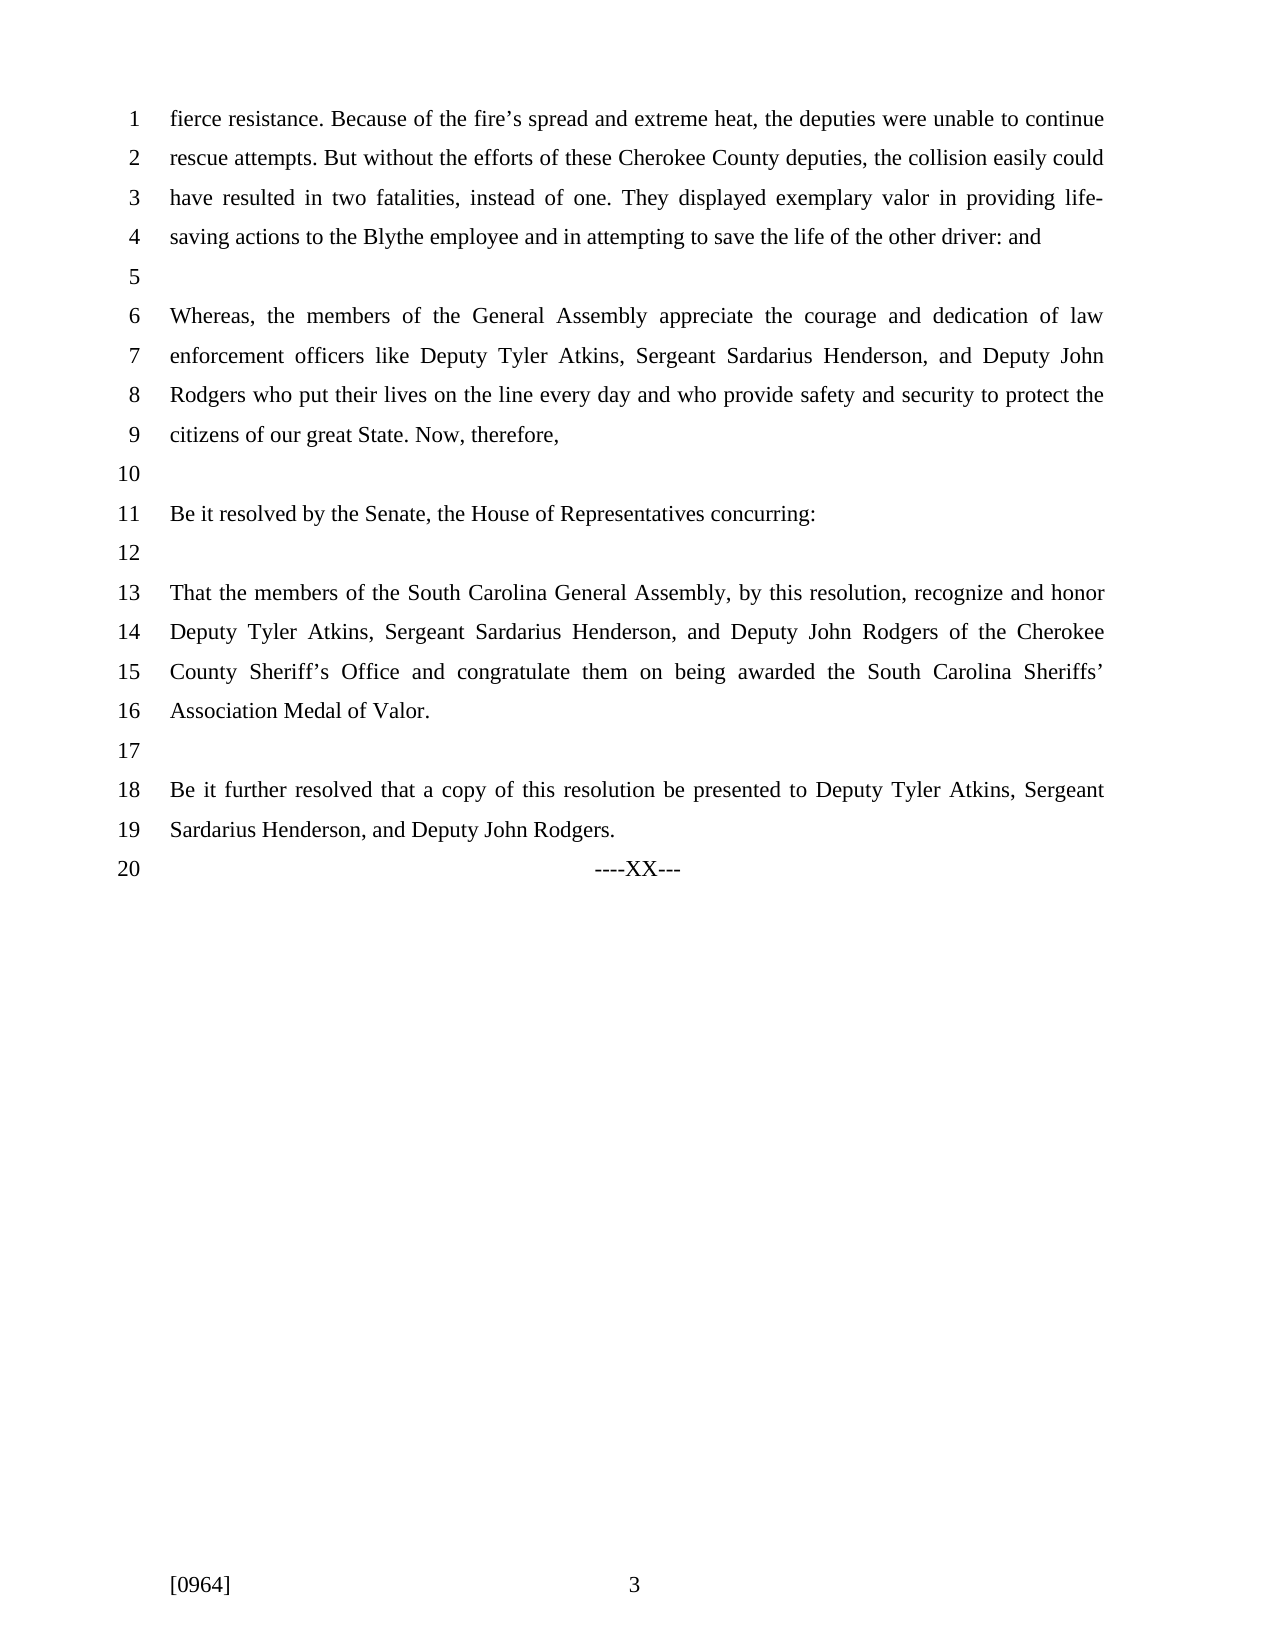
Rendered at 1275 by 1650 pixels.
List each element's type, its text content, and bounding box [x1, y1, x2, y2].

text Be it further resolved that a copy of this resolution be presented to Deputy Tyler Atkins, Sergeant Sardarius Henderson, and Deputy John Rodgers. [169, 776, 1106, 842]
text That the members of the South Carolina General Assembly, by this resolution, recognize and honor Deputy Tyler Atkins, Sergeant Sardarius Henderson, and Deputy John Rodgers of the Cherokee County Sheriff’s Office and congratulate them on being awarded the South Carolina Sheriffs’ Association Medal of Valor. [169, 579, 1106, 723]
text Be it resolved by the Senate, the House of Representatives concurring: [169, 500, 1106, 526]
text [169, 105, 1106, 250]
text Whereas, the members of the General Assembly appreciate the courage and dedication of law enforcement officers like Deputy Tyler Atkins, Sergeant Sardarius Henderson, and Deputy John Rodgers who put their lives on the line every day and who provide safety and security to protect the citizens of our great State. Now, therefore, [169, 302, 1106, 447]
text ----XX--- [169, 855, 1106, 881]
